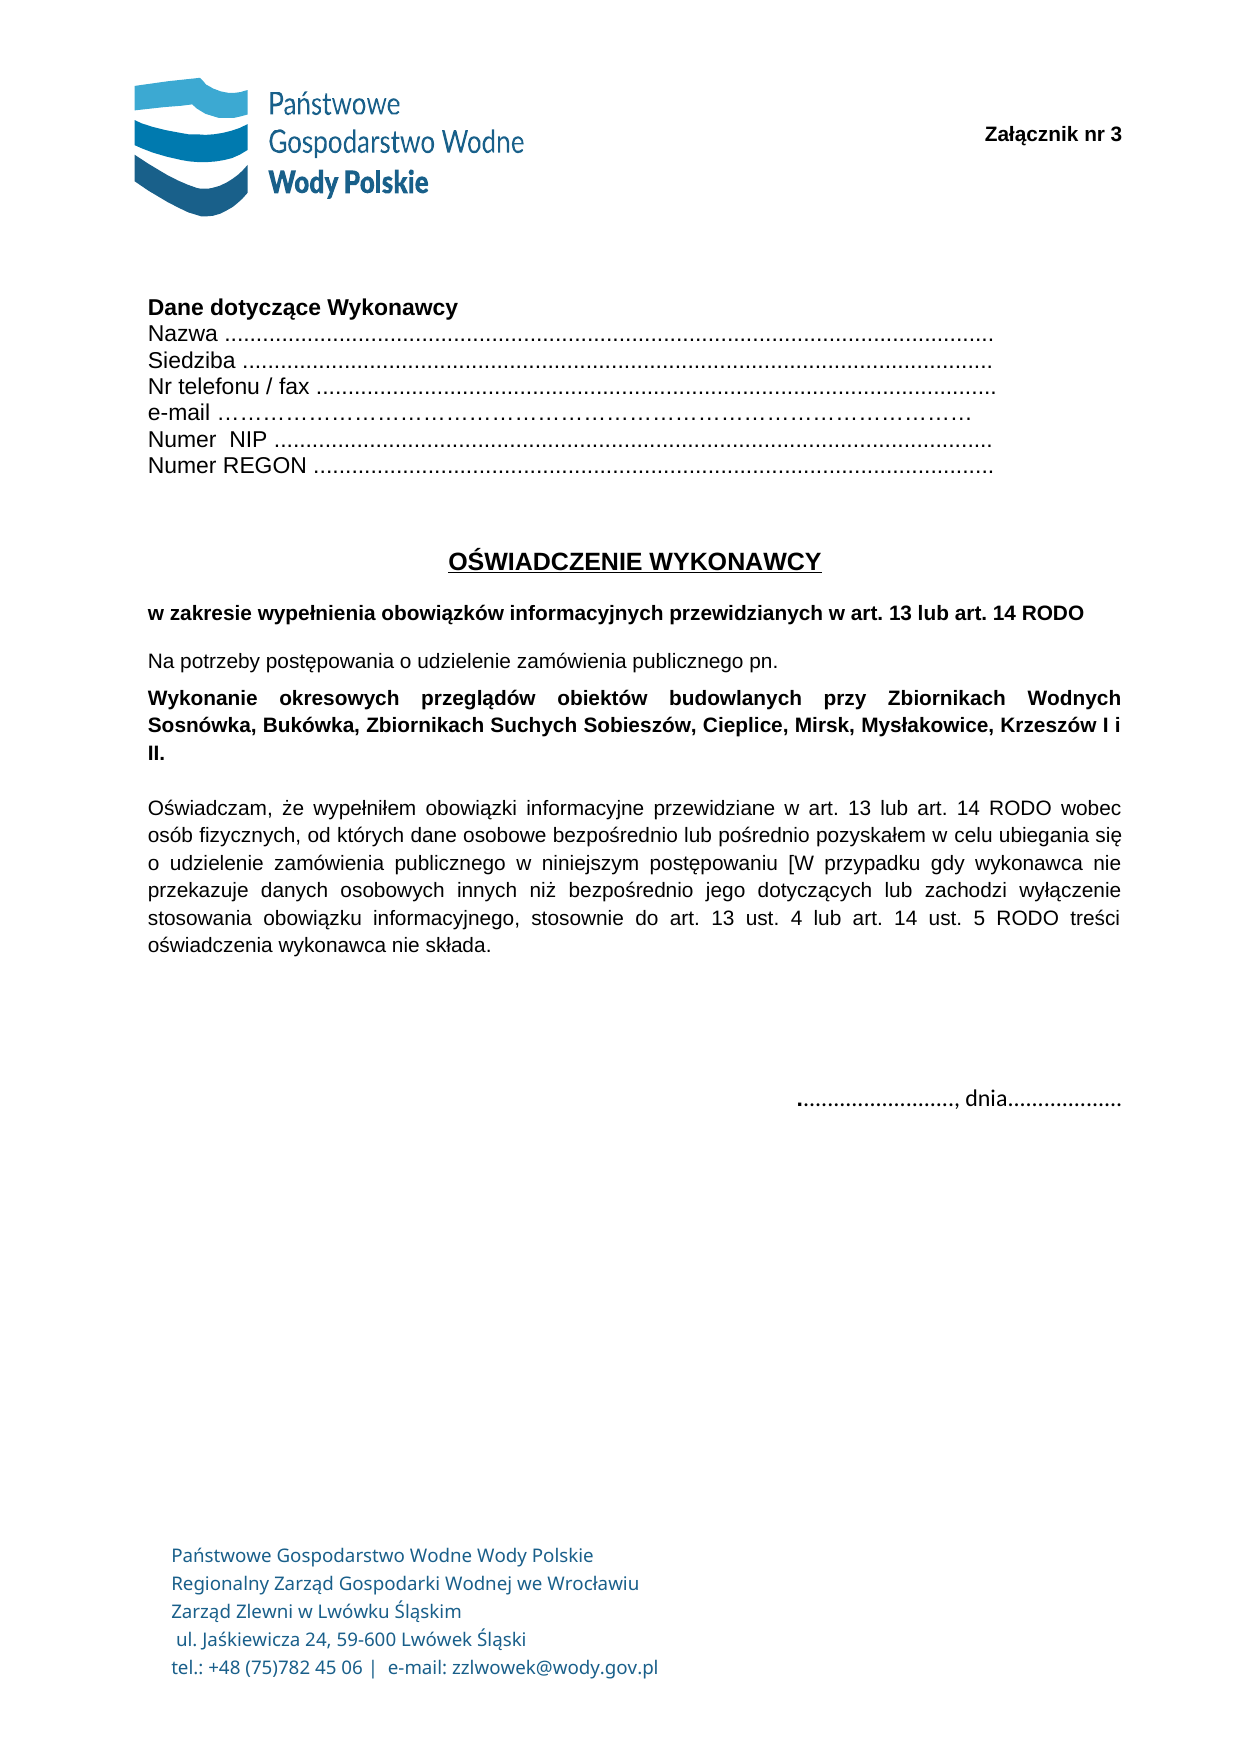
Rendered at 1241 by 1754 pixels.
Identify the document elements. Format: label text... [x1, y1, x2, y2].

text Numer REGON ........................................................................................................... [148, 452, 1122, 478]
text w zakresie wypełnienia obowiązków informacyjnych przewidzianych w art. 13 lub art. 14 RODO [148, 601, 1122, 625]
text Wykonanie okresowych przeglądów obiektów budowlanych przy Zbiornikach Wodnych Sosnówka, Bukówka, Zbiornikach Suchych Sobieszów, Cieplice, Mirsk, Mysłakowice, Krzeszów I i II. [148, 685, 1122, 764]
text Siedziba ...................................................................................................................... [148, 347, 1122, 373]
text .........................., dnia................... [148, 1083, 1122, 1112]
text Nazwa ......................................................................................................................... [148, 320, 1122, 347]
text OŚWIADCZENIE WYKONAWCY [148, 547, 1122, 576]
text Oświadczam, że wypełniłem obowiązki informacyjne przewidziane w art. 13 lub art. 14 RODO wobec osób fizycznych, od których dane osobowe bezpośrednio lub pośrednio pozyskałem w celu ubiegania się o udzielenie zamówienia publicznego w niniejszym postępowaniu [W przypadku gdy wykonawca nie przekazuje danych osobowych innych niż bezpośrednio jego dotyczących lub zachodzi wyłączenie stosowania obowiązku informacyjnego, stosownie do art. 13 ust. 4 lub art. 14 ust. 5 RODO treści oświadczenia wykonawca nie składa. [148, 795, 1122, 957]
text Załącznik nr 3 [148, 121, 1122, 145]
text Nr telefonu / fax ........................................................................................................... [148, 373, 1122, 399]
text Numer NIP ................................................................................................................. [148, 426, 1122, 452]
text Dane dotyczące Wykonawcy [148, 294, 1122, 320]
text Na potrzeby postępowania o udzielenie zamówienia publicznego pn. [148, 649, 1122, 673]
text e-mail ……………………………………………………………………………………… [148, 399, 1122, 426]
